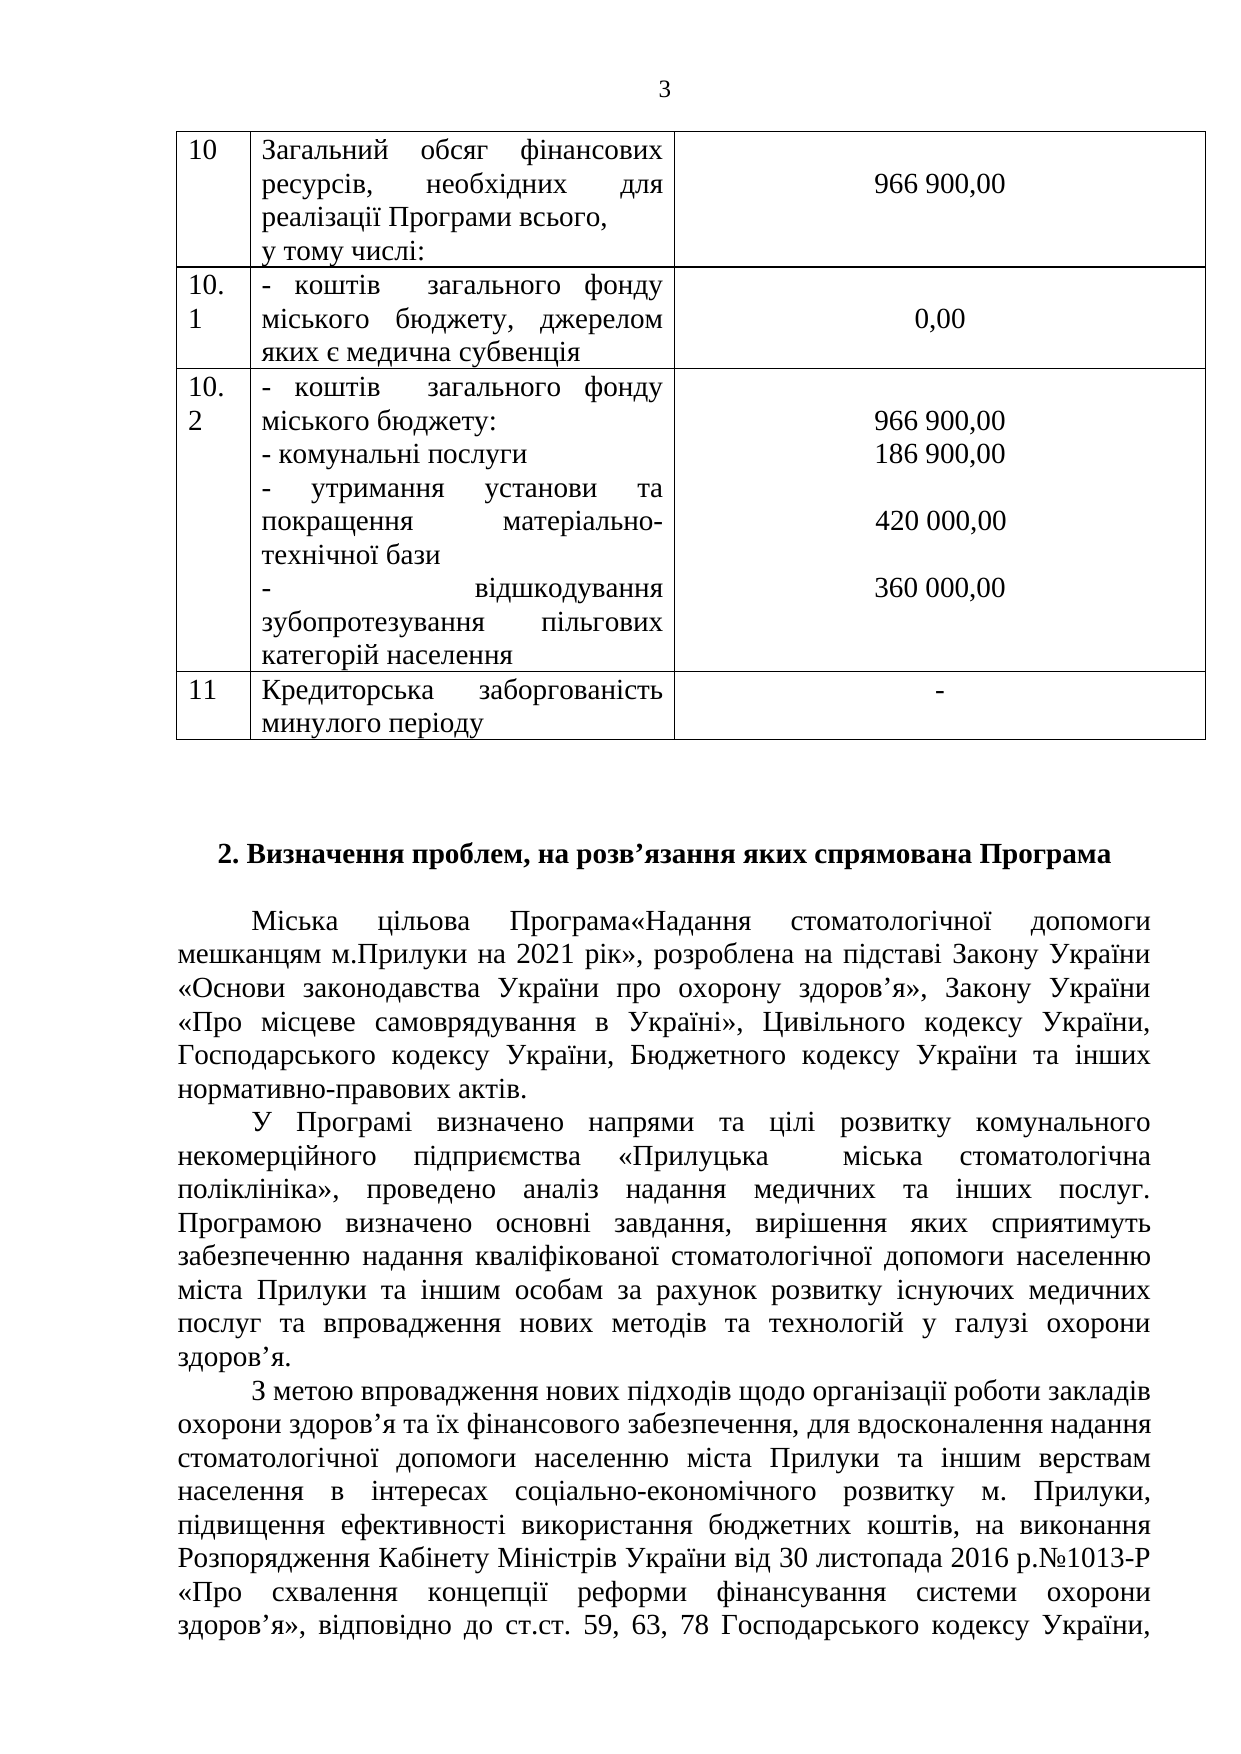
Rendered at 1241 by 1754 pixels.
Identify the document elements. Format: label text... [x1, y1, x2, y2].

text Міська цільова Програма«Надання стоматологічної допомоги мешканцям м.Прилуки на 2021 рік», розроблена на підставі Закону України «Основи законодавства України про охорону здоров’я», Закону України «Про місцеве самоврядування в Україні», Цивільного кодексу України, Господарського кодексу України, Бюджетного кодексу України та інших нормативно-правових актів. [177, 903, 1152, 1104]
table_cell - коштів загального фонду міського бюджету: - комунальні послуги - утримання установи та покращення матеріально-технічної бази - відшкодування зубопротезування пільгових категорій населення [251, 369, 674, 671]
table_cell 10.1 [177, 268, 250, 368]
table_cell 10.2 [177, 369, 250, 671]
table_cell - [675, 672, 1205, 739]
table_cell 0,00 [675, 268, 1205, 368]
table_cell Загальний обсяг фінансових ресурсів, необхідних для реалізації Програми всього, у тому числі: [251, 132, 674, 266]
table_cell Кредиторська заборгованість минулого періоду [251, 672, 674, 739]
table_cell 10 [177, 132, 250, 266]
table_cell - коштів загального фонду міського бюджету, джерелом яких є медична субвенція [251, 268, 674, 368]
table_cell 11 [177, 672, 250, 739]
table_cell 966 900,00 [675, 132, 1205, 266]
text У Програмі визначено напрями та цілі розвитку комунального некомерційного підприємства «Прилуцька міська стоматологічна поліклініка», проведено аналіз надання медичних та інших послуг. Програмою визначено основні завдання, вирішення яких сприятимуть забезпеченню надання кваліфікованої стоматологічної допомоги населенню міста Прилуки та іншим особам за рахунок розвитку існуючих медичних послуг та впровадження нових методів та технологій у галузі охорони здоров’я. [177, 1104, 1152, 1373]
table_cell 966 900,00 186 900,00 420 000,00 360 000,00 [675, 369, 1205, 671]
text 2. Визначення проблем, на розв’язання яких спрямована Програма [177, 836, 1152, 869]
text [177, 1373, 1152, 1641]
